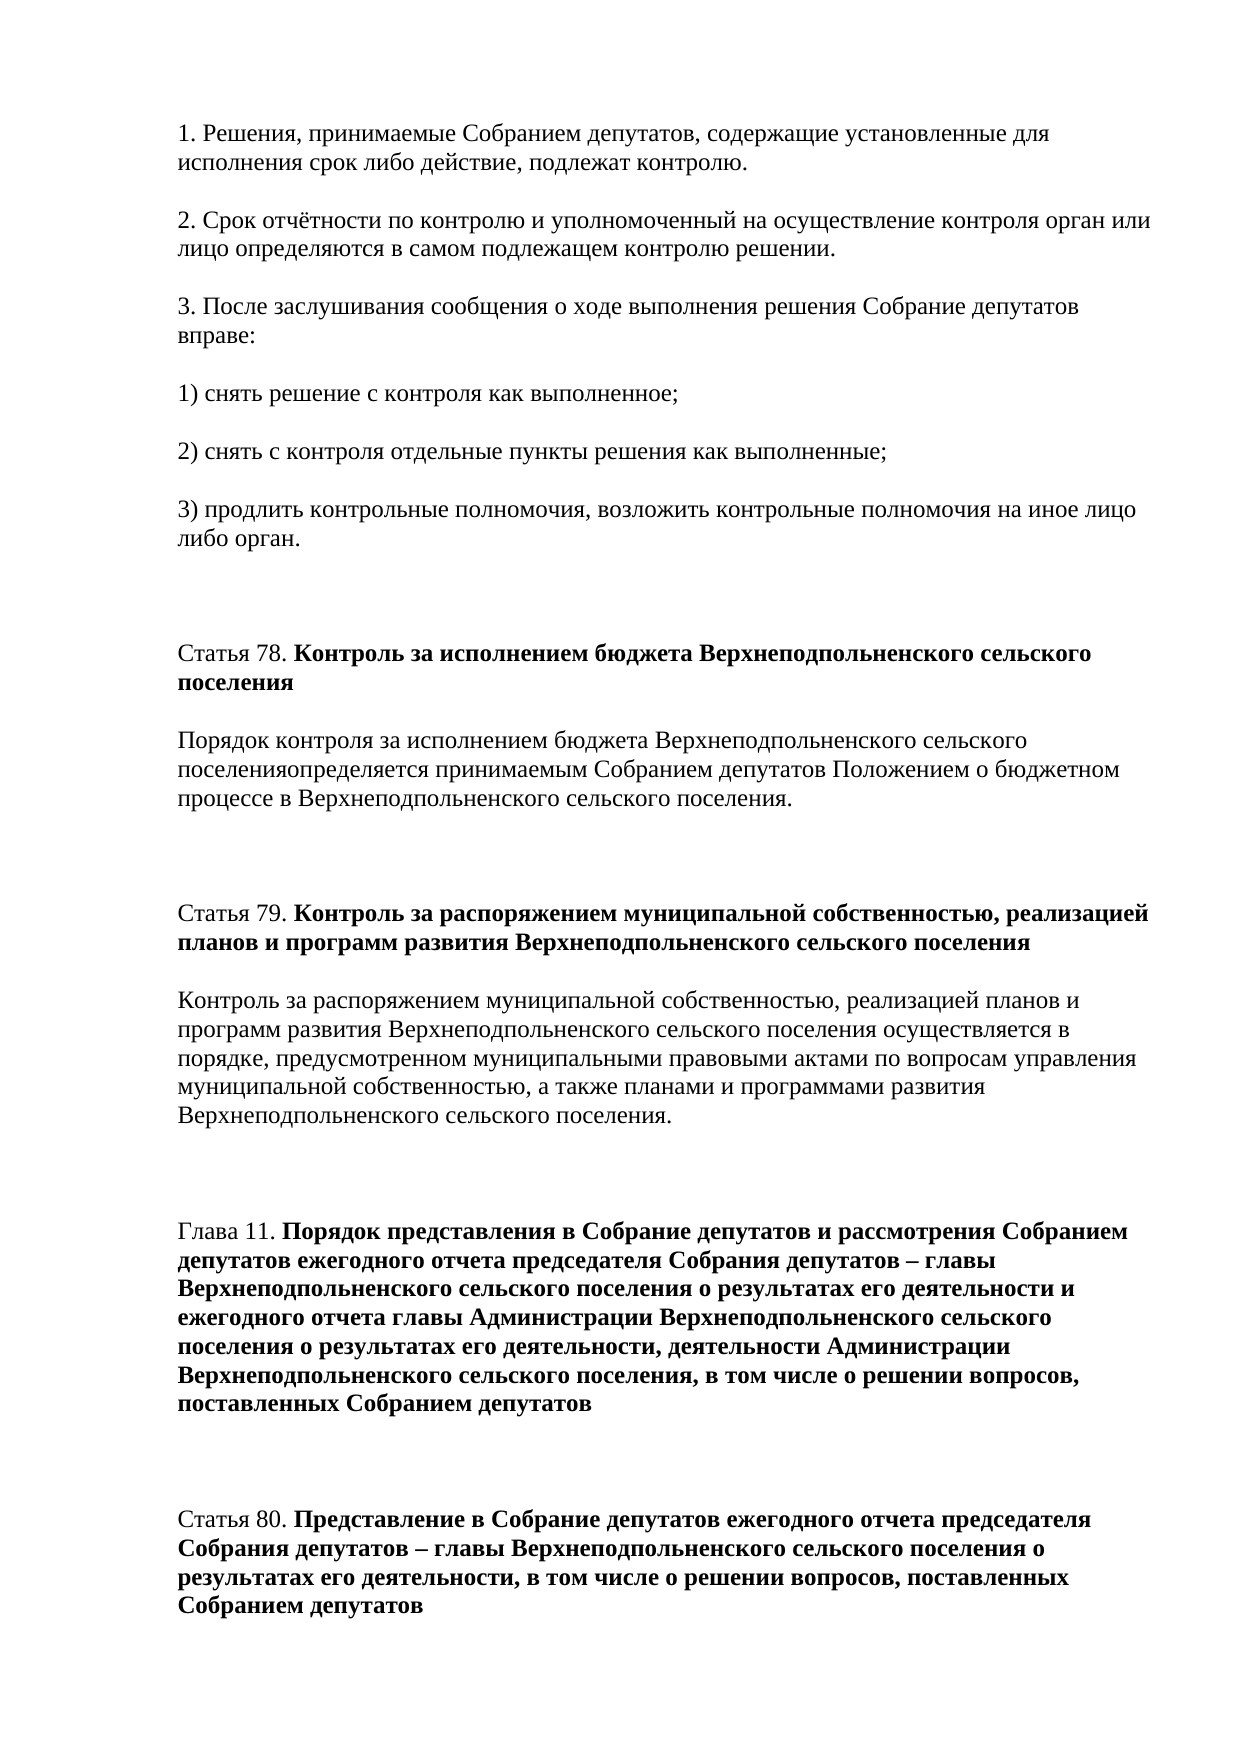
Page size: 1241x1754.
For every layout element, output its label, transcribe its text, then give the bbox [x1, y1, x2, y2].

text 2) снять с контроля отдельные пункты решения как выполненные; [177, 436, 1152, 465]
text Контроль за распоряжением муниципальной собственностью, реализацией планов и программ развития Верхнеподпольненского сельского поселения осуществляется в порядке, предусмотренном муниципальными правовыми актами по вопросам управления муниципальной собственностью, а также планами и программами развития Верхнеподпольненского сельского поселения. [177, 985, 1152, 1129]
text 2. Срок отчётности по контролю и уполномоченный на осуществление контроля орган или лицо определяются в самом подлежащем контролю решении. [177, 205, 1152, 262]
text 1. Решения, принимаемые Собранием депутатов, содержащие установленные для исполнения срок либо действие, подлежат контролю. [177, 118, 1152, 176]
text 3. После заслушивания сообщения о ходе выполнения решения Собрание депутатов вправе: [177, 291, 1152, 349]
text Статья 79. Контроль за распоряжением муниципальной собственностью, реализацией планов и программ развития Верхнеподпольненского сельского поселения [177, 898, 1152, 956]
text Статья 80. Представление в Собрание депутатов ежегодного отчета председателя Собрания депутатов – главы Верхнеподпольненского сельского поселения о результатах его деятельности, в том числе о решении вопросов, поставленных Собранием депутатов [177, 1504, 1152, 1619]
text 3) продлить контрольные полномочия, возложить контрольные полномочия на иное лицо либо орган. [177, 494, 1152, 551]
text 1) снять решение с контроля как выполненное; [177, 378, 1152, 407]
text Порядок контроля за исполнением бюджета Верхнеподпольненского сельского поселенияопределяется принимаемым Собранием депутатов Положением о бюджетном процессе в Верхнеподпольненского сельского поселения. [177, 725, 1152, 811]
text Статья 78. Контроль за исполнением бюджета Верхнеподпольненского сельского поселения [177, 638, 1152, 696]
text Глава 11. Порядок представления в Собрание депутатов и рассмотрения Собранием депутатов ежегодного отчета председателя Собрания депутатов – главы Верхнеподпольненского сельского поселения о результатах его деятельности и ежегодного отчета главы Администрации Верхнеподпольненского сельского поселения о результатах его деятельности, деятельности Администрации Верхнеподпольненского сельского поселения, в том числе о решении вопросов, поставленных Собранием депутатов [177, 1216, 1152, 1417]
